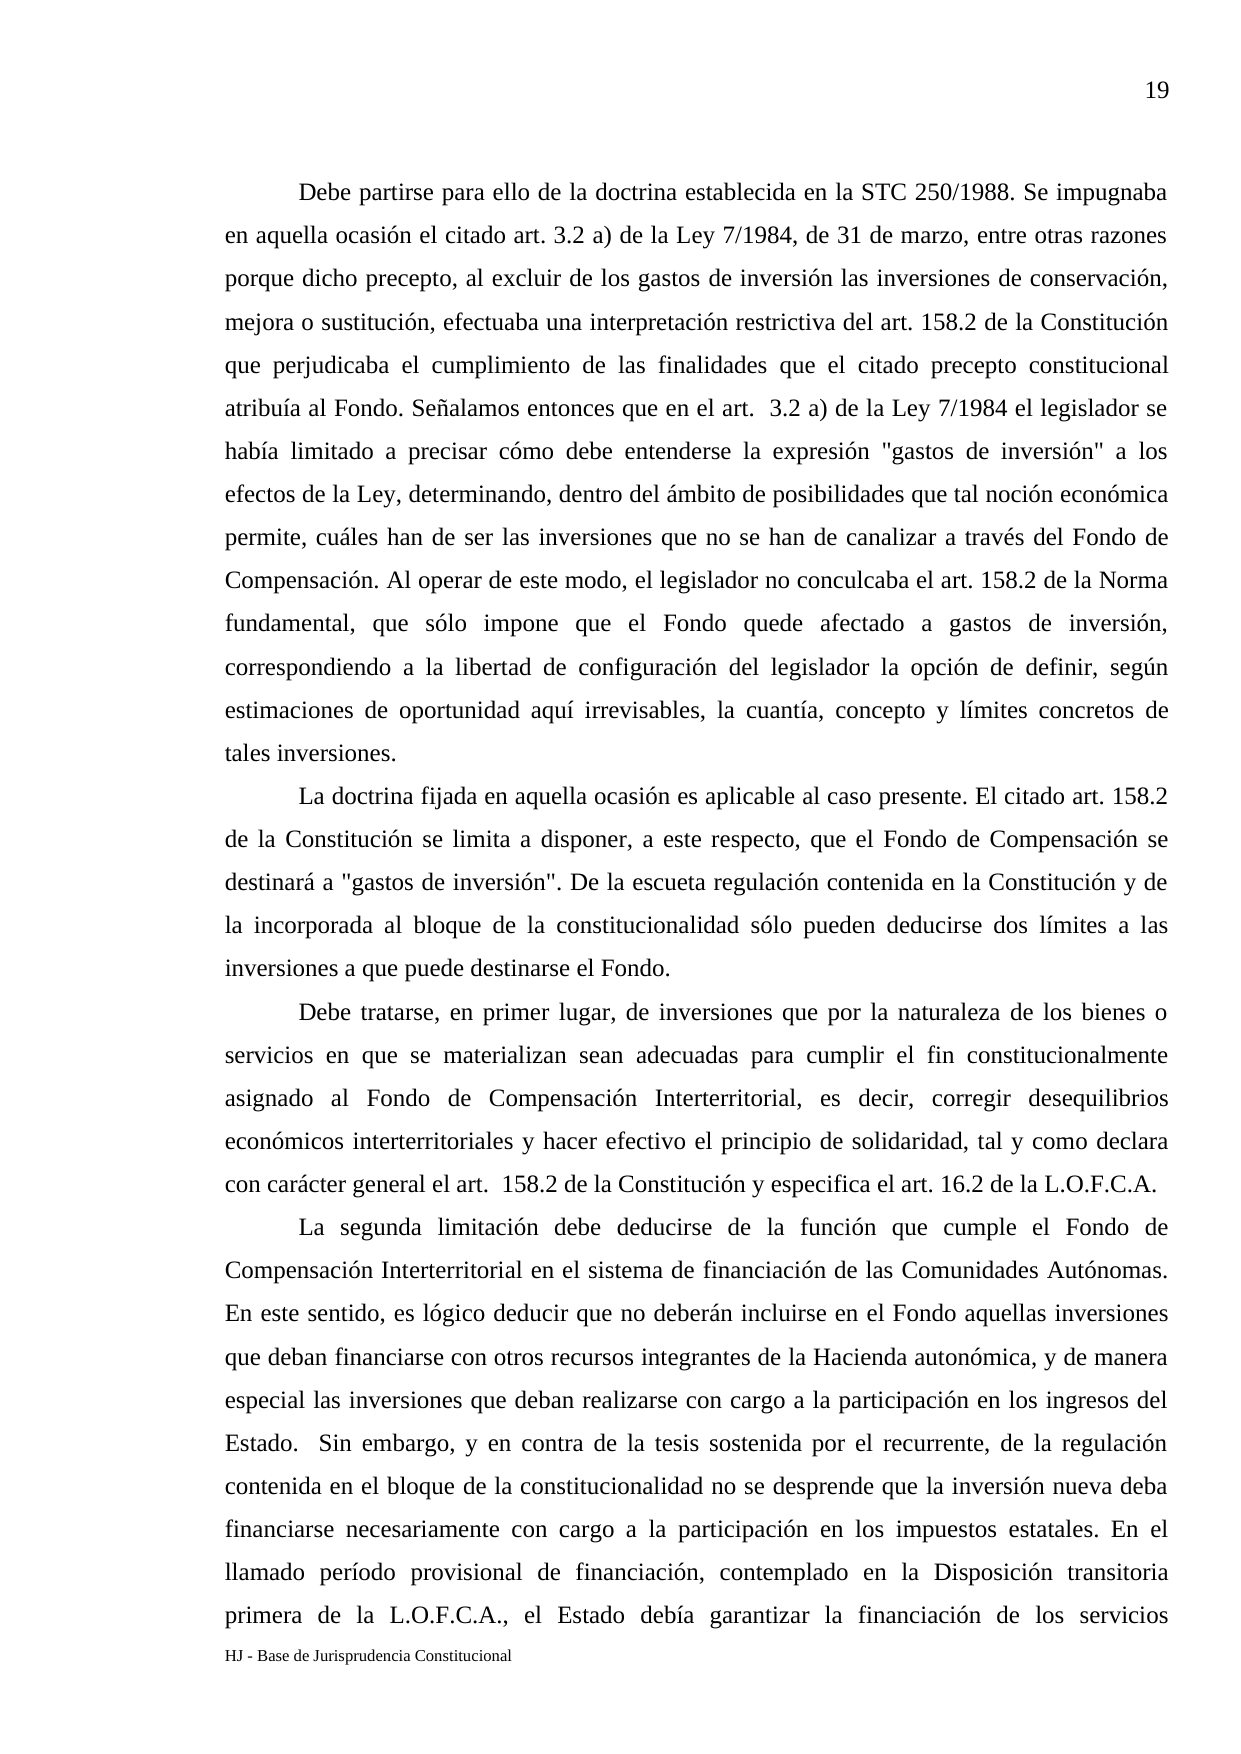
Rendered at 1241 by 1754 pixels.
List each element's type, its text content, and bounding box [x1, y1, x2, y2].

text Debe partirse para ello de la doctrina establecida en la STC 250/1988. Se impugnaba en aquella ocasión el citado art. 3.2 a) de la Ley 7/1984, de 31 de marzo, entre otras razones porque dicho precepto, al excluir de los gastos de inversión las inversiones de conservación, mejora o sustitución, efectuaba una interpretación restrictiva del art. 158.2 de la Constitución que perjudicaba el cumplimiento de las finalidades que el citado precepto constitucional atribuía al Fondo. Señalamos entonces que en el art. 3.2 a) de la Ley 7/1984 el legislador se había limitado a precisar cómo debe entenderse la expresión "gastos de inversión" a los efectos de la Ley, determinando, dentro del ámbito de posibilidades que tal noción económica permite, cuáles han de ser las inversiones que no se han de canalizar a través del Fondo de Compensación. Al operar de este modo, el legislador no conculcaba el art. 158.2 de la Norma fundamental, que sólo impone que el Fondo quede afectado a gastos de inversión, correspondiendo a la libertad de configuración del legislador la opción de definir, según estimaciones de oportunidad aquí irrevisables, la cuantía, concepto y límites concretos de tales inversiones. [224, 177, 1169, 767]
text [224, 1212, 1169, 1629]
text Debe tratarse, en primer lugar, de inversiones que por la naturaleza de los bienes o servicios en que se materializan sean adecuadas para cumplir el fin constitucionalmente asignado al Fondo de Compensación Interterritorial, es decir, corregir desequilibrios económicos interterritoriales y hacer efectivo el principio de solidaridad, tal y como declara con carácter general el art. 158.2 de la Constitución y especifica el art. 16.2 de la L.O.F.C.A. [224, 997, 1169, 1198]
text La doctrina fijada en aquella ocasión es aplicable al caso presente. El citado art. 158.2 de la Constitución se limita a disponer, a este respecto, que el Fondo de Compensación se destinará a "gastos de inversión". De la escueta regulación contenida en la Constitución y de la incorporada al bloque de la constitucionalidad sólo pueden deducirse dos límites a las inversiones a que puede destinarse el Fondo. [224, 781, 1169, 982]
